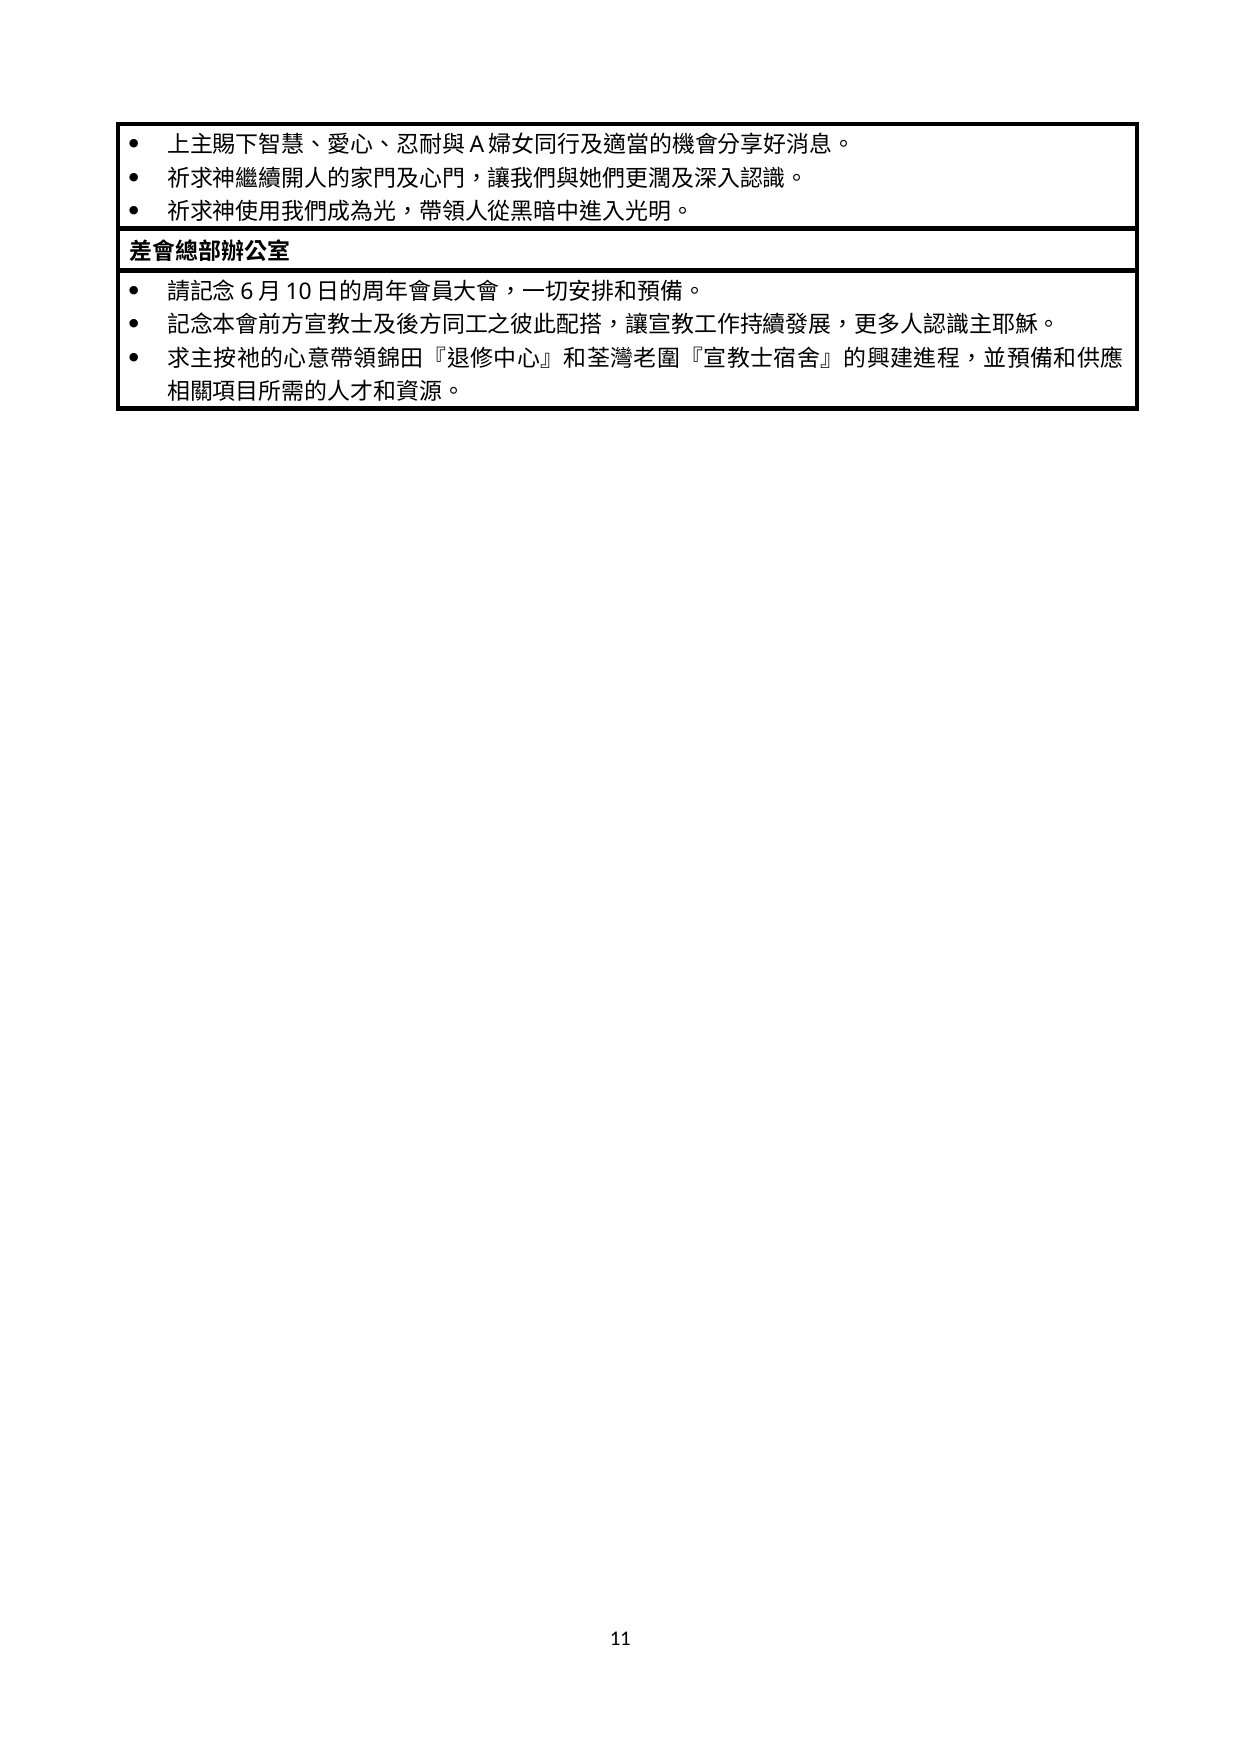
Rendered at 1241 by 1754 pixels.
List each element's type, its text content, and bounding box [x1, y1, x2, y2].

table_cell 上主賜下智慧、愛心、忍耐與A婦女同行及適當的機會分享好消息。 祈求神繼續開人的家門及心門，讓我們與她們更濶及深入認識。 祈求神使用我們成為光，帶領人從黑暗中進入光明。 [120, 126, 1135, 226]
table_cell 差會總部辦公室 [120, 231, 1135, 268]
table_cell 請記念6月10日的周年會員大會，一切安排和預備。 記念本會前方宣教士及後方同工之彼此配搭，讓宣教工作持續發展，更多人認識主耶穌。 求主按祂的心意帶領錦田『退修中心』和荃灣老圍『宣教士宿舍』的興建進程，並預備和供應相關項目所需的人才和資源。 [120, 273, 1135, 406]
